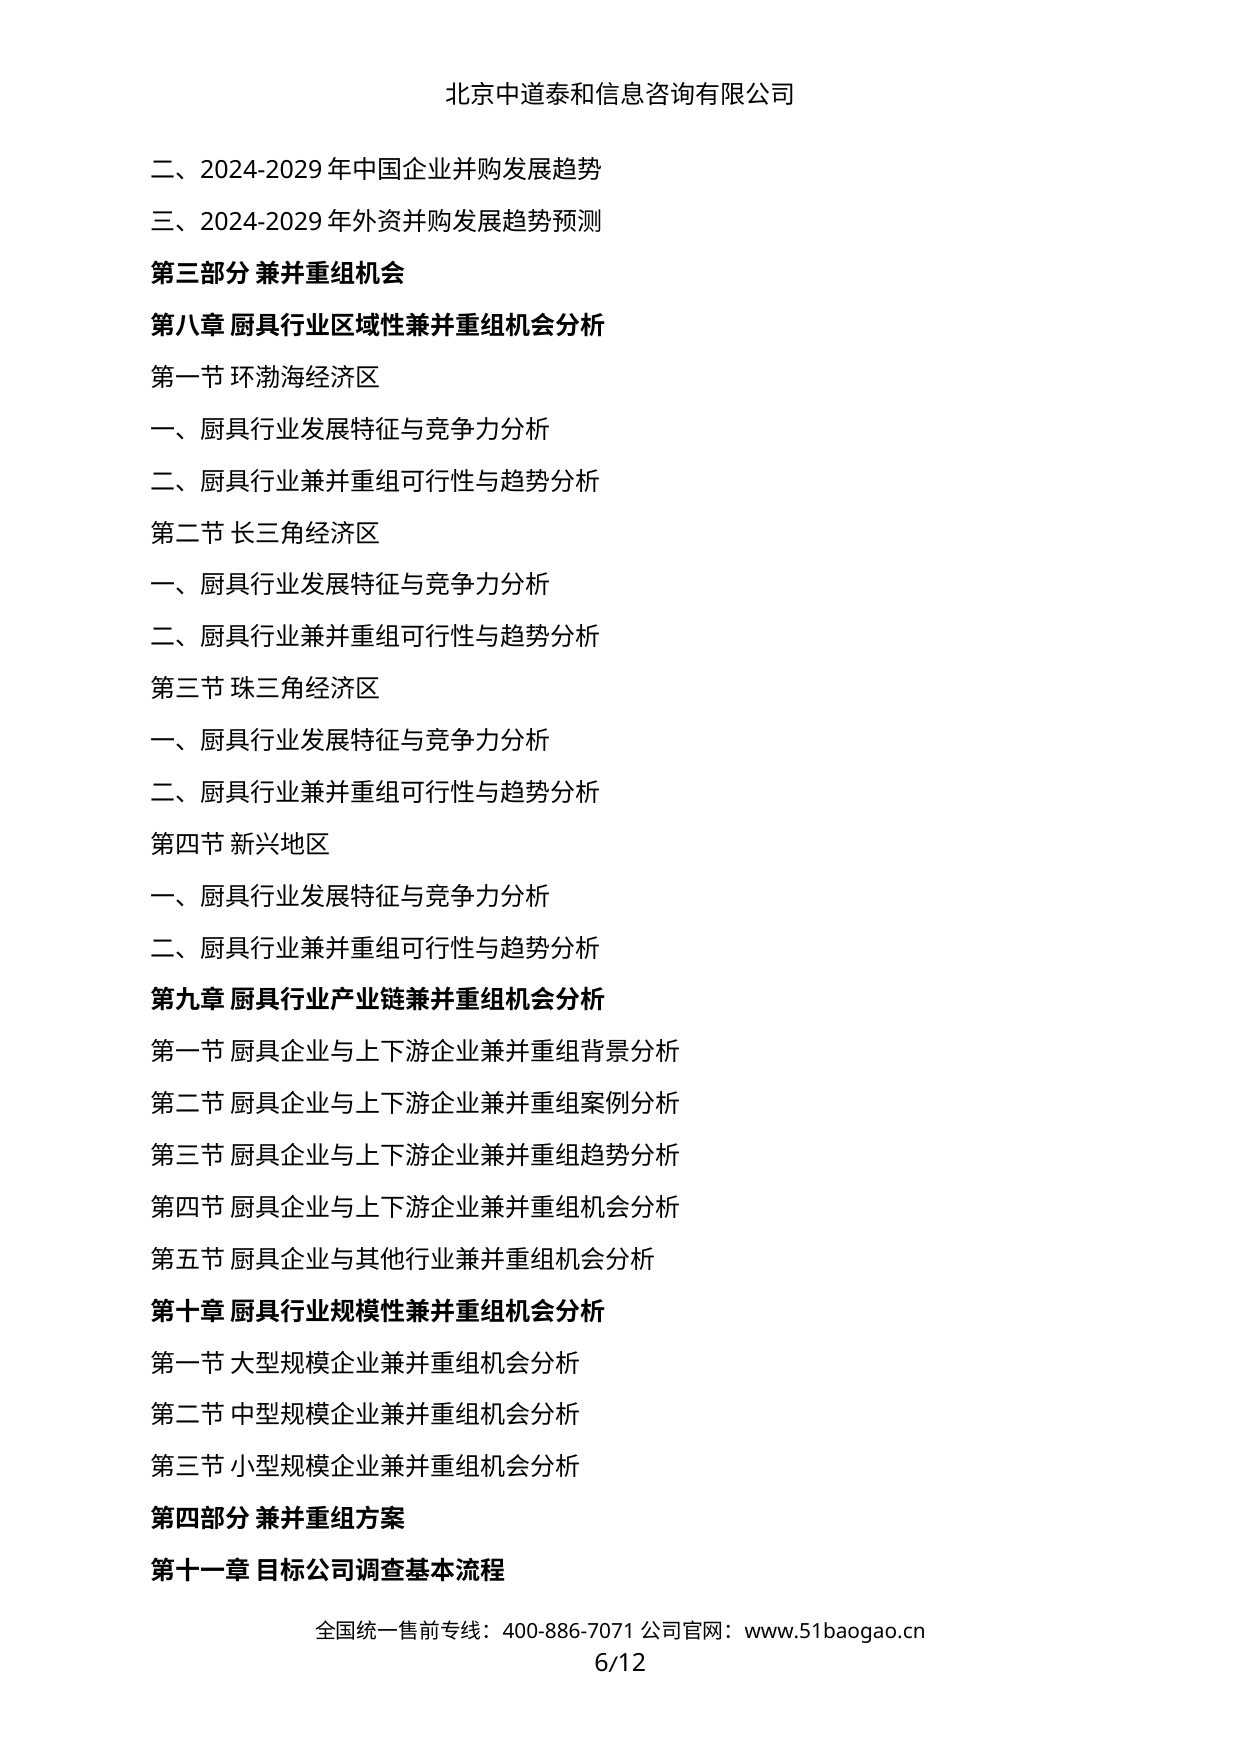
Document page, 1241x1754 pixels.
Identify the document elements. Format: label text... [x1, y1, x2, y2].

text 第五节 厨具企业与其他行业兼并重组机会分析 [150, 1239, 1090, 1276]
text 一、厨具行业发展特征与竞争力分析 [150, 876, 1090, 912]
text 二、厨具行业兼并重组可行性与趋势分析 [150, 928, 1090, 964]
text 第四节 新兴地区 [150, 824, 1090, 861]
text 第二节 长三角经济区 [150, 513, 1090, 549]
text 第一节 环渤海经济区 [150, 357, 1090, 394]
text 二、厨具行业兼并重组可行性与趋势分析 [150, 461, 1090, 497]
text 一、厨具行业发展特征与竞争力分析 [150, 409, 1090, 446]
text 第四部分 兼并重组方案 [150, 1499, 1090, 1535]
text 第九章 厨具行业产业链兼并重组机会分析 [150, 980, 1090, 1016]
text 三、2024-2029年外资并购发展趋势预测 [150, 202, 1090, 238]
text 第三节 珠三角经济区 [150, 669, 1090, 705]
text 二、厨具行业兼并重组可行性与趋势分析 [150, 772, 1090, 809]
text 第八章 厨具行业区域性兼并重组机会分析 [150, 306, 1090, 342]
text 第二节 中型规模企业兼并重组机会分析 [150, 1395, 1090, 1431]
text 第一节 厨具企业与上下游企业兼并重组背景分析 [150, 1032, 1090, 1068]
text 第三节 厨具企业与上下游企业兼并重组趋势分析 [150, 1136, 1090, 1172]
text 第十一章 目标公司调查基本流程 [150, 1551, 1090, 1587]
text 二、厨具行业兼并重组可行性与趋势分析 [150, 617, 1090, 653]
text 第一节 大型规模企业兼并重组机会分析 [150, 1343, 1090, 1379]
text 第二节 厨具企业与上下游企业兼并重组案例分析 [150, 1084, 1090, 1120]
text 第四节 厨具企业与上下游企业兼并重组机会分析 [150, 1187, 1090, 1224]
text 一、厨具行业发展特征与竞争力分析 [150, 565, 1090, 601]
text 第三部分 兼并重组机会 [150, 254, 1090, 290]
text 一、厨具行业发展特征与竞争力分析 [150, 721, 1090, 757]
text 二、2024-2029年中国企业并购发展趋势 [150, 150, 1090, 186]
text 第十章 厨具行业规模性兼并重组机会分析 [150, 1291, 1090, 1327]
text 第三节 小型规模企业兼并重组机会分析 [150, 1447, 1090, 1483]
